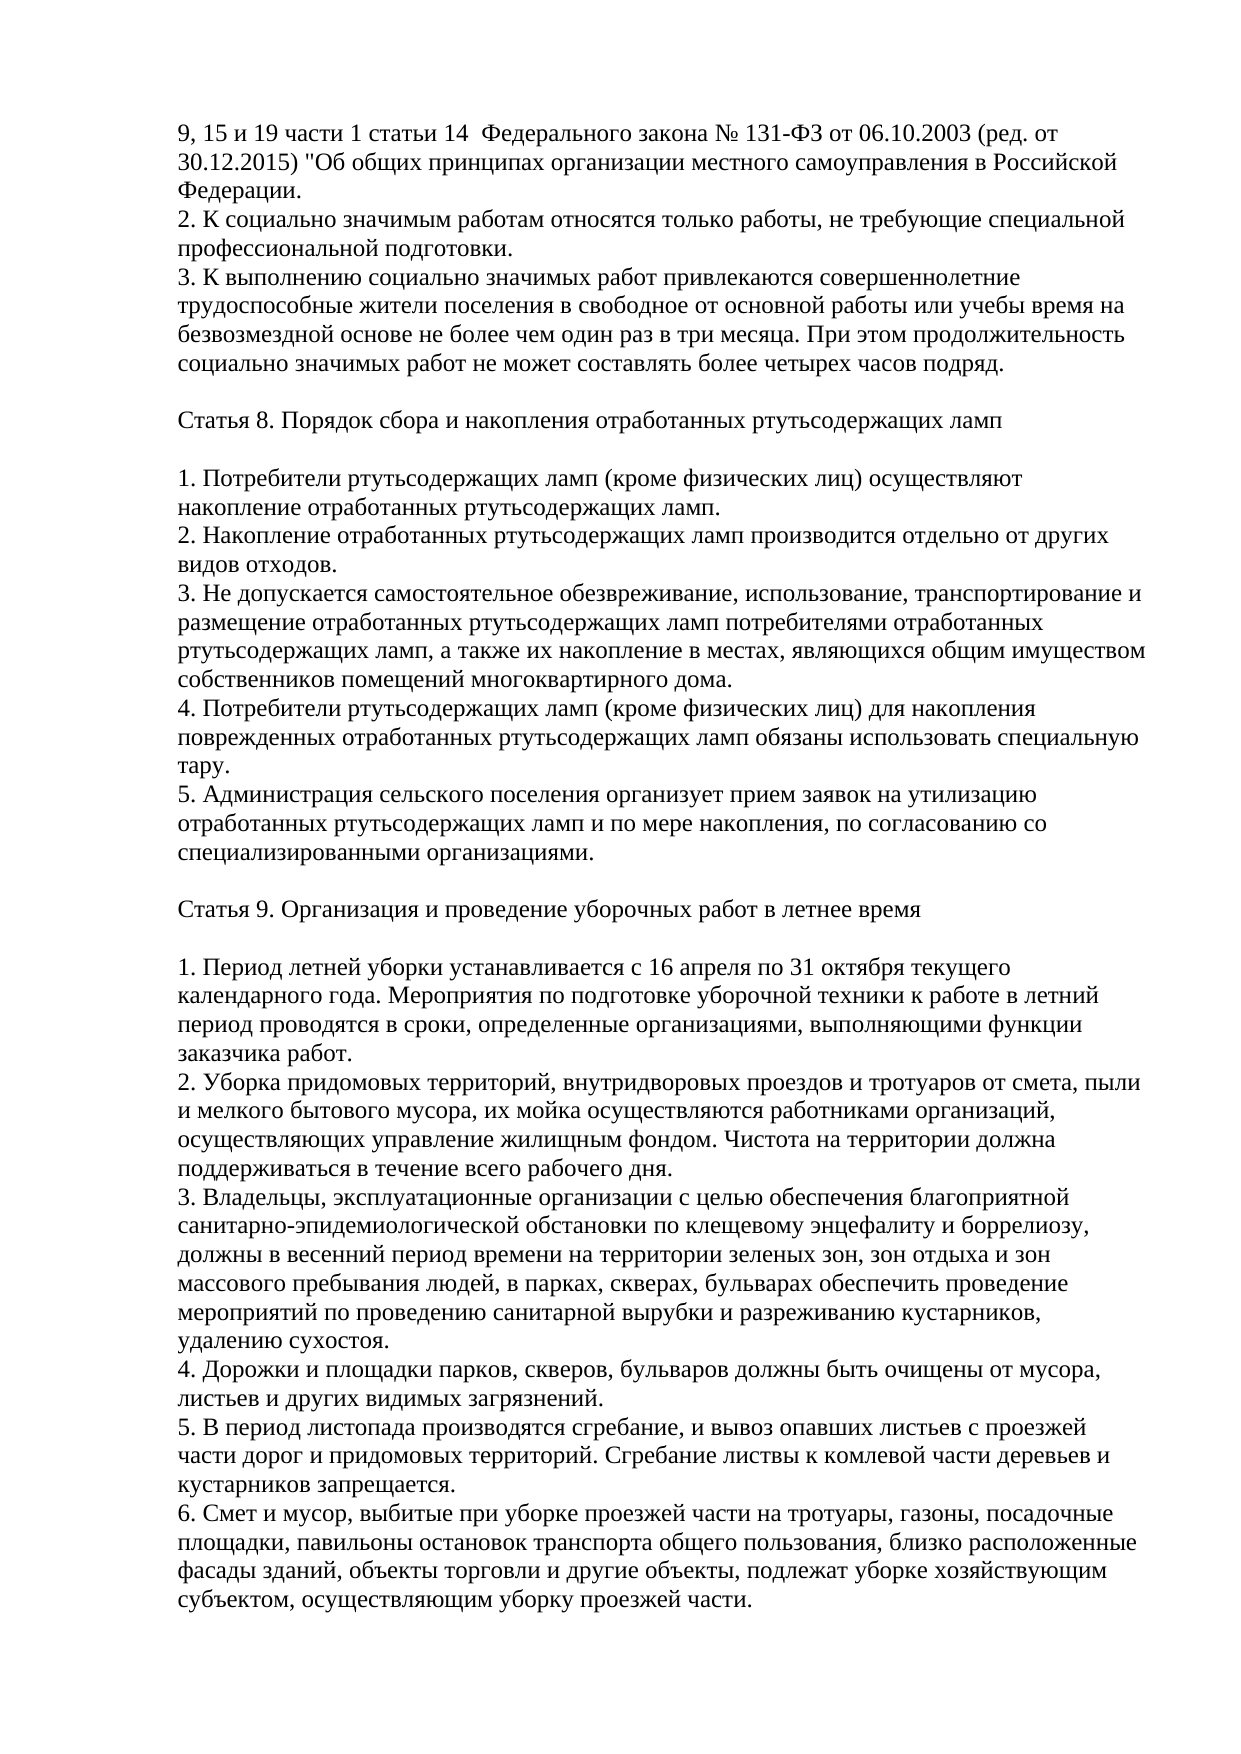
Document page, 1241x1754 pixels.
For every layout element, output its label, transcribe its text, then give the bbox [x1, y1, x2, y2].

text Статья 8. Порядок сбора и накопления отработанных ртутьсодержащих ламп [177, 406, 1152, 434]
text 3. К выполнению социально значимых работ привлекаются совершеннолетние трудоспособные жители поселения в свободное от основной работы или учебы время на безвозмездной основе не более чем один раз в три месяца. При этом продолжительность социально значимых работ не может составлять более четырех часов подряд. [177, 262, 1152, 377]
text 2. Уборка придомовых территорий, внутридворовых проездов и тротуаров от смета, пыли и мелкого бытового мусора, их мойка осуществляются работниками организаций, осуществляющих управление жилищным фондом. Чистота на территории должна поддерживаться в течение всего рабочего дня. [177, 1067, 1152, 1182]
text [177, 118, 1152, 204]
text 2. К социально значимым работам относятся только работы, не требующие специальной профессиональной подготовки. [177, 204, 1152, 262]
text Статья 9. Организация и проведение уборочных работ в летнее время [177, 894, 1152, 923]
text 1. Период летней уборки устанавливается с 16 апреля по 31 октября текущего календарного года. Мероприятия по подготовке уборочной техники к работе в летний период проводятся в сроки, определенные организациями, выполняющими функции заказчика работ. [177, 952, 1152, 1067]
text 5. В период листопада производятся сгребание, и вывоз опавших листьев с проезжей части дорог и придомовых территорий. Сгребание листвы к комлевой части деревьев и кустарников запрещается. [177, 1412, 1152, 1498]
text 1. Потребители ртутьсодержащих ламп (кроме физических лиц) осуществляют накопление отработанных ртутьсодержащих ламп. [177, 463, 1152, 521]
text 2. Накопление отработанных ртутьсодержащих ламп производится отдельно от других видов отходов. [177, 521, 1152, 578]
text 4. Дорожки и площадки парков, скверов, бульваров должны быть очищены от мусора, листьев и других видимых загрязнений. [177, 1354, 1152, 1412]
text 3. Владельцы, эксплуатационные организации с целью обеспечения благоприятной санитарно-эпидемиологической обстановки по клещевому энцефалиту и боррелиозу, должны в весенний период времени на территории зеленых зон, зон отдыха и зон массового пребывания людей, в парках, скверах, бульварах обеспечить проведение мероприятий по проведению санитарной вырубки и разреживанию кустарников, удалению сухостоя. [177, 1182, 1152, 1354]
text 5. Администрация сельского поселения организует прием заявок на утилизацию отработанных ртутьсодержащих ламп и по мере накопления, по согласованию со специализированными организациями. [177, 779, 1152, 866]
text 6. Смет и мусор, выбитые при уборке проезжей части на тротуары, газоны, посадочные площадки, павильоны остановок транспорта общего пользования, близко расположенные фасады зданий, объекты торговли и другие объекты, подлежат уборке хозяйствующим субъектом, осуществляющим уборку проезжей части. [177, 1498, 1152, 1613]
text 3. Не допускается самостоятельное обезвреживание, использование, транспортирование и размещение отработанных ртутьсодержащих ламп потребителями отработанных ртутьсодержащих ламп, а также их накопление в местах, являющихся общим имуществом собственников помещений многоквартирного дома. [177, 578, 1152, 693]
text 4. Потребители ртутьсодержащих ламп (кроме физических лиц) для накопления поврежденных отработанных ртутьсодержащих ламп обязаны использовать специальную тару. [177, 693, 1152, 779]
